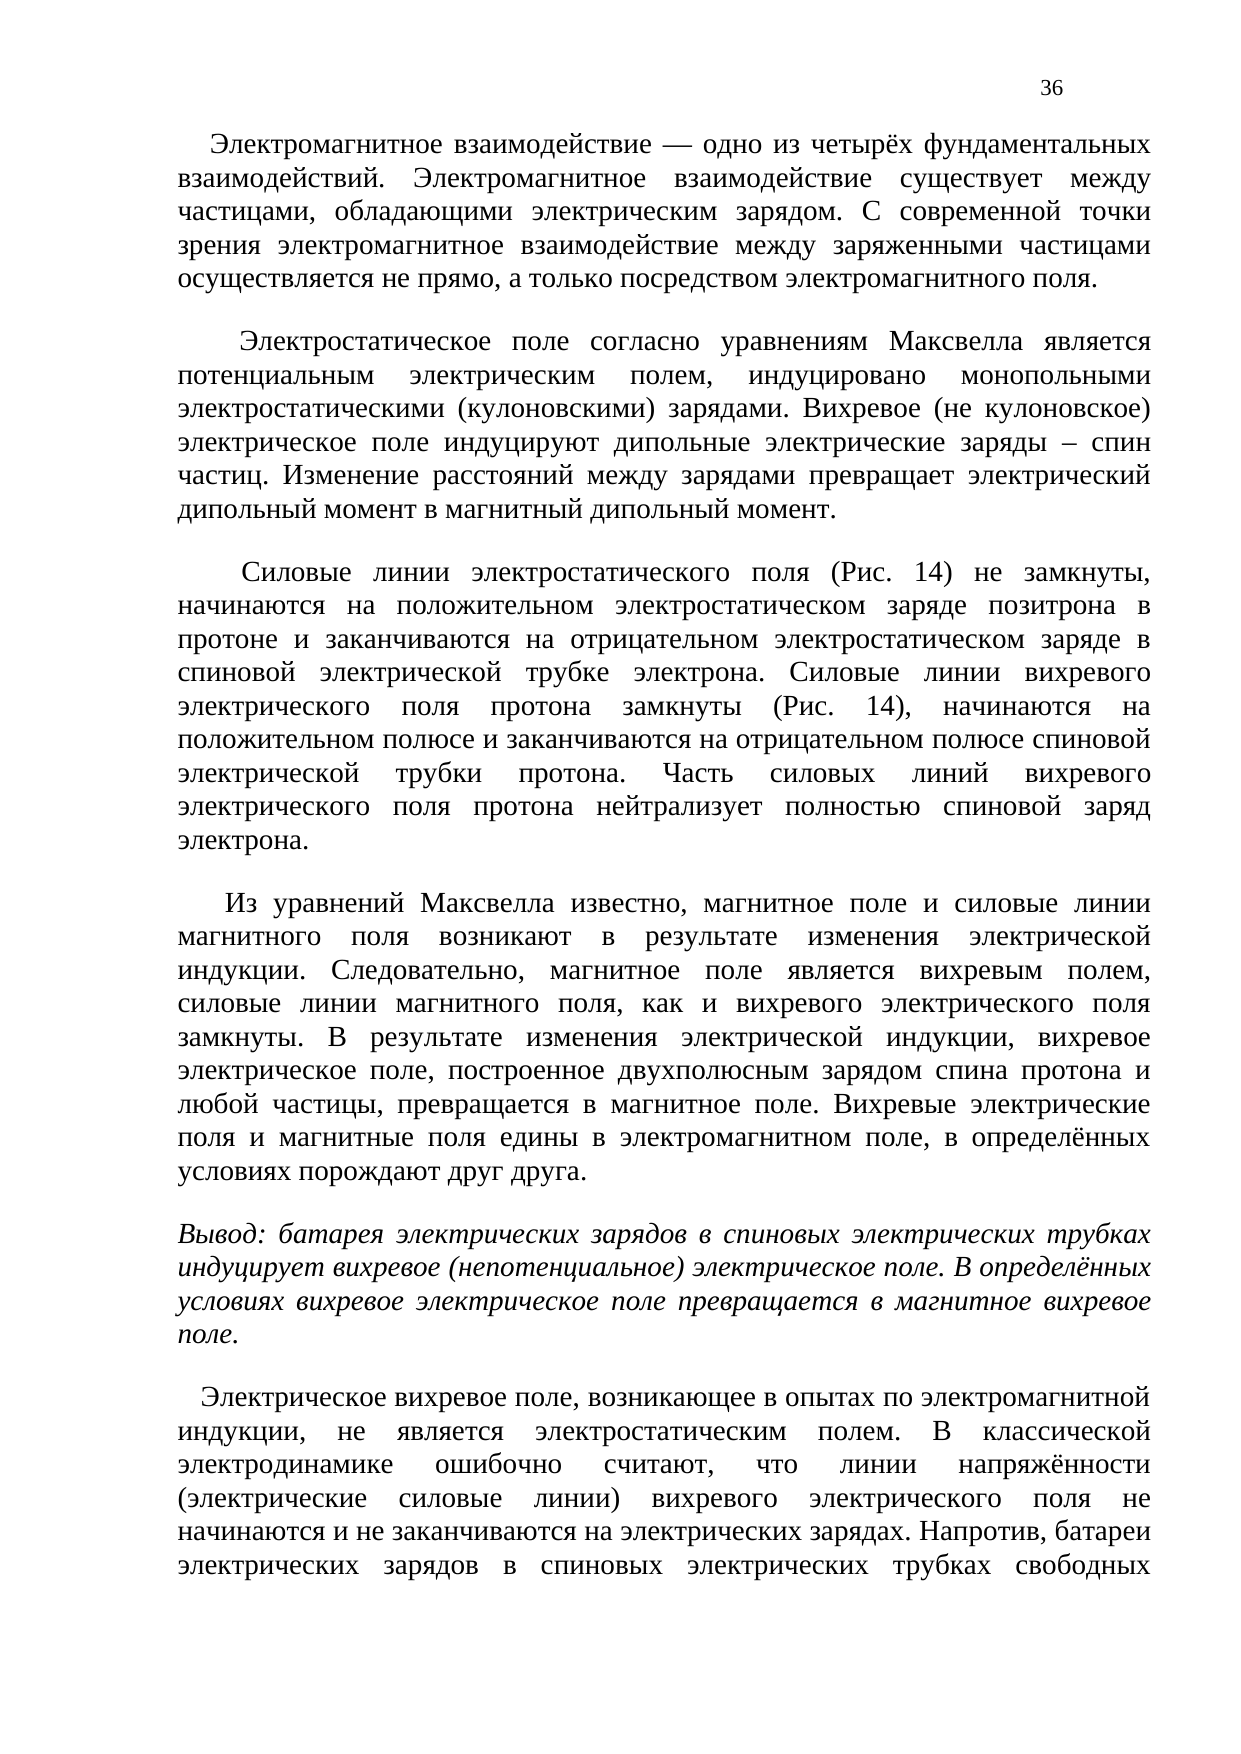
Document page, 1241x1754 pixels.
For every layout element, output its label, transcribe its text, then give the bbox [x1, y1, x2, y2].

text Вывод: батарея электрических зарядов в спиновых электрических трубках индуцирует вихревое (непотенциальное) электрическое поле. В определённых условиях вихревое электрическое поле превращается в магнитное вихревое поле. [177, 1216, 1152, 1350]
text Силовые линии электростатического поля (Рис. 14) не замкнуты, начинаются на положительном электростатическом заряде позитрона в протоне и заканчиваются на отрицательном электростатическом заряде в спиновой электрической трубке электрона. Силовые линии вихревого электрического поля протона замкнуты (Рис. 14), начинаются на положительном полюсе и заканчиваются на отрицательном полюсе спиновой электрической трубки протона. Часть силовых линий вихревого электрического поля протона нейтрализует полностью спиновой заряд электрона. [177, 554, 1152, 856]
text Электромагнитное взаимодействие — одно из четырёх фундаментальных взаимодействий. Электромагнитное взаимодействие существует между частицами, обладающими электрическим зарядом. С современной точки зрения электромагнитное взаимодействие между заряженными частицами осуществляется не прямо, а только посредством электромагнитного поля. [177, 126, 1152, 294]
text Из уравнений Максвелла известно, магнитное поле и силовые линии магнитного поля возникают в результате изменения электрической индукции. Следовательно, магнитное поле является вихревым полем, силовые линии магнитного поля, как и вихревого электрического поля замкнуты. В результате изменения электрической индукции, вихревое электрическое поле, построенное двухполюсным зарядом спина протона и любой частицы, превращается в магнитное поле. Вихревые электрические поля и магнитные поля едины в электромагнитном поле, в определённых условиях порождают друг друга. [177, 885, 1152, 1187]
text Электростатическое поле согласно уравнениям Максвелла является потенциальным электрическим полем, индуцировано монопольными электростатическими (кулоновскими) зарядами. Вихревое (не кулоновское) электрическое поле индуцируют дипольные электрические заряды – спин частиц. Изменение расстояний между зарядами превращает электрический дипольный момент в магнитный дипольный момент. [177, 323, 1152, 524]
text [177, 1379, 1152, 1580]
